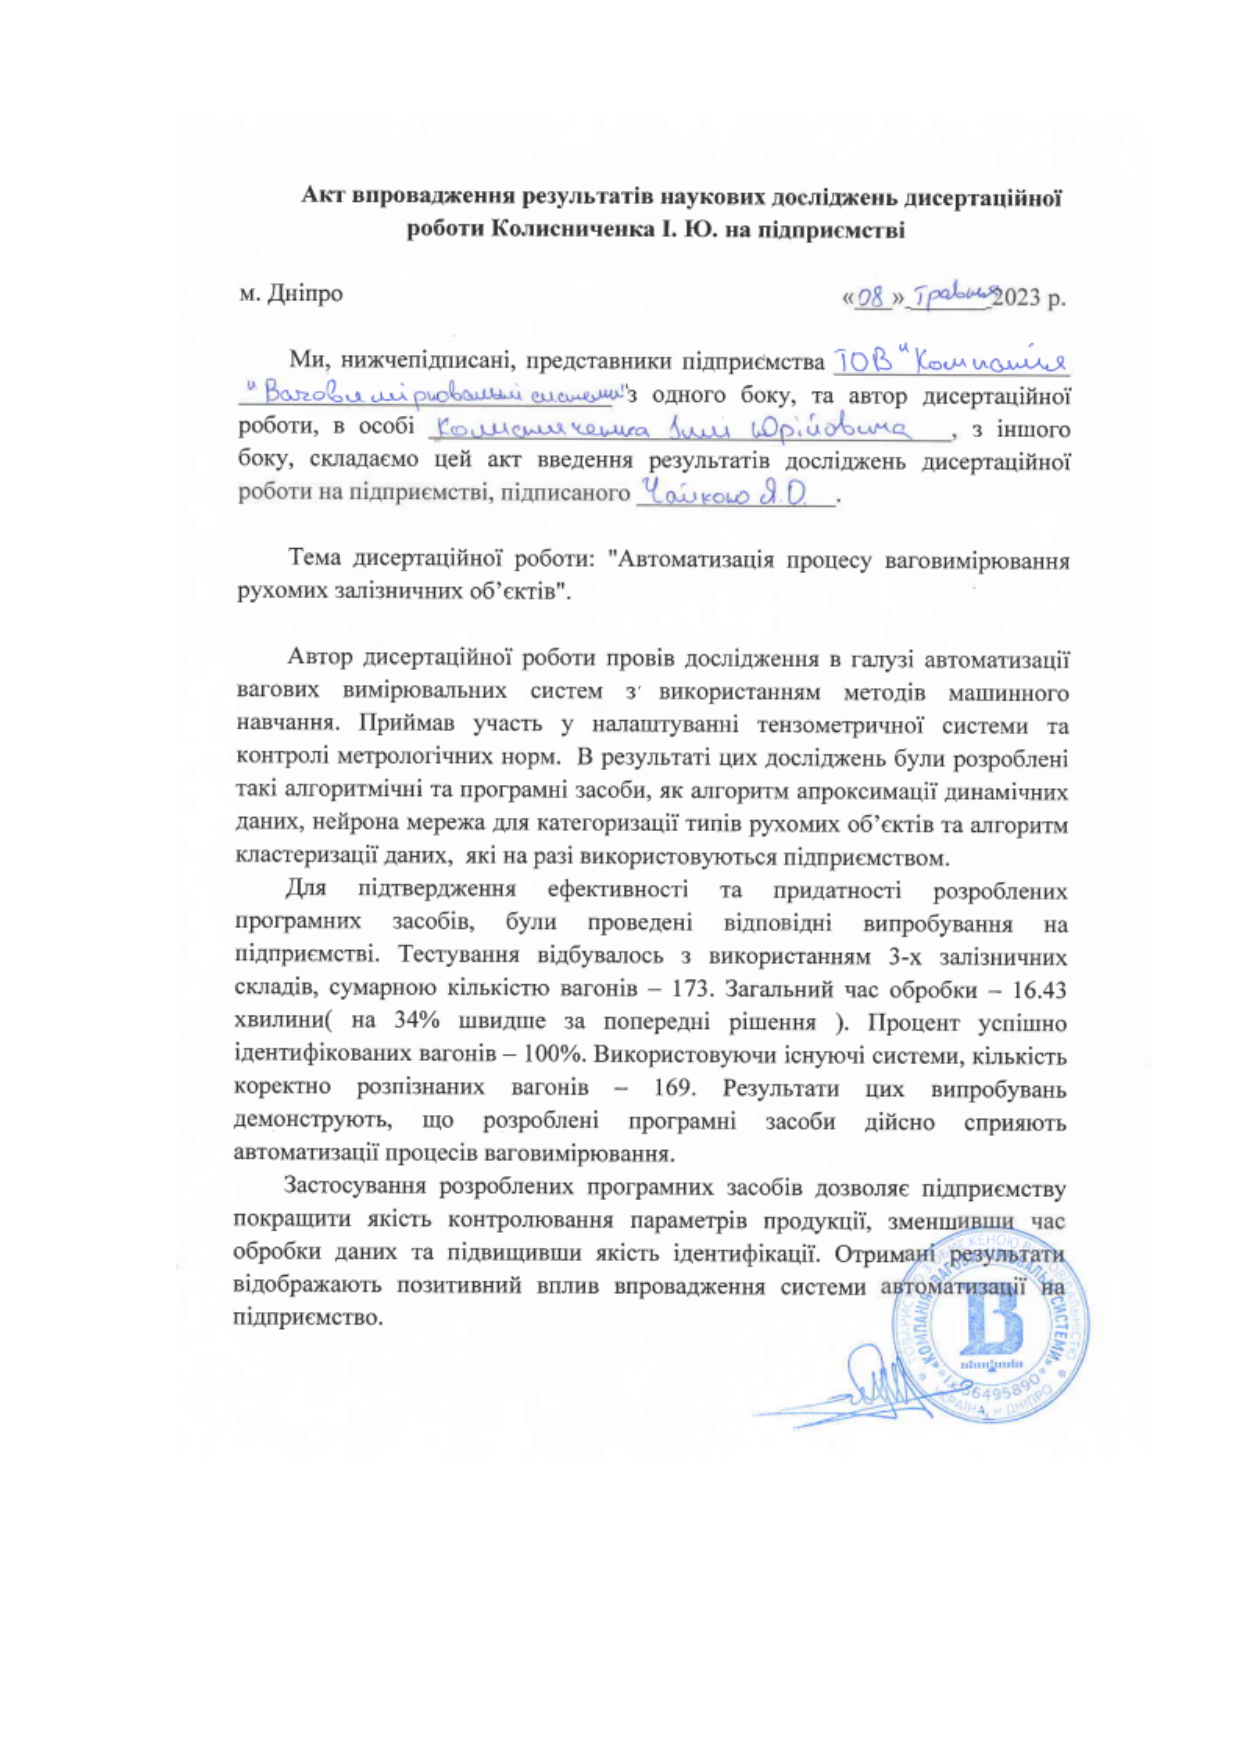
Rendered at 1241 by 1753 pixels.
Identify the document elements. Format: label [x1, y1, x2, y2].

picture [176, 118, 1153, 1458]
